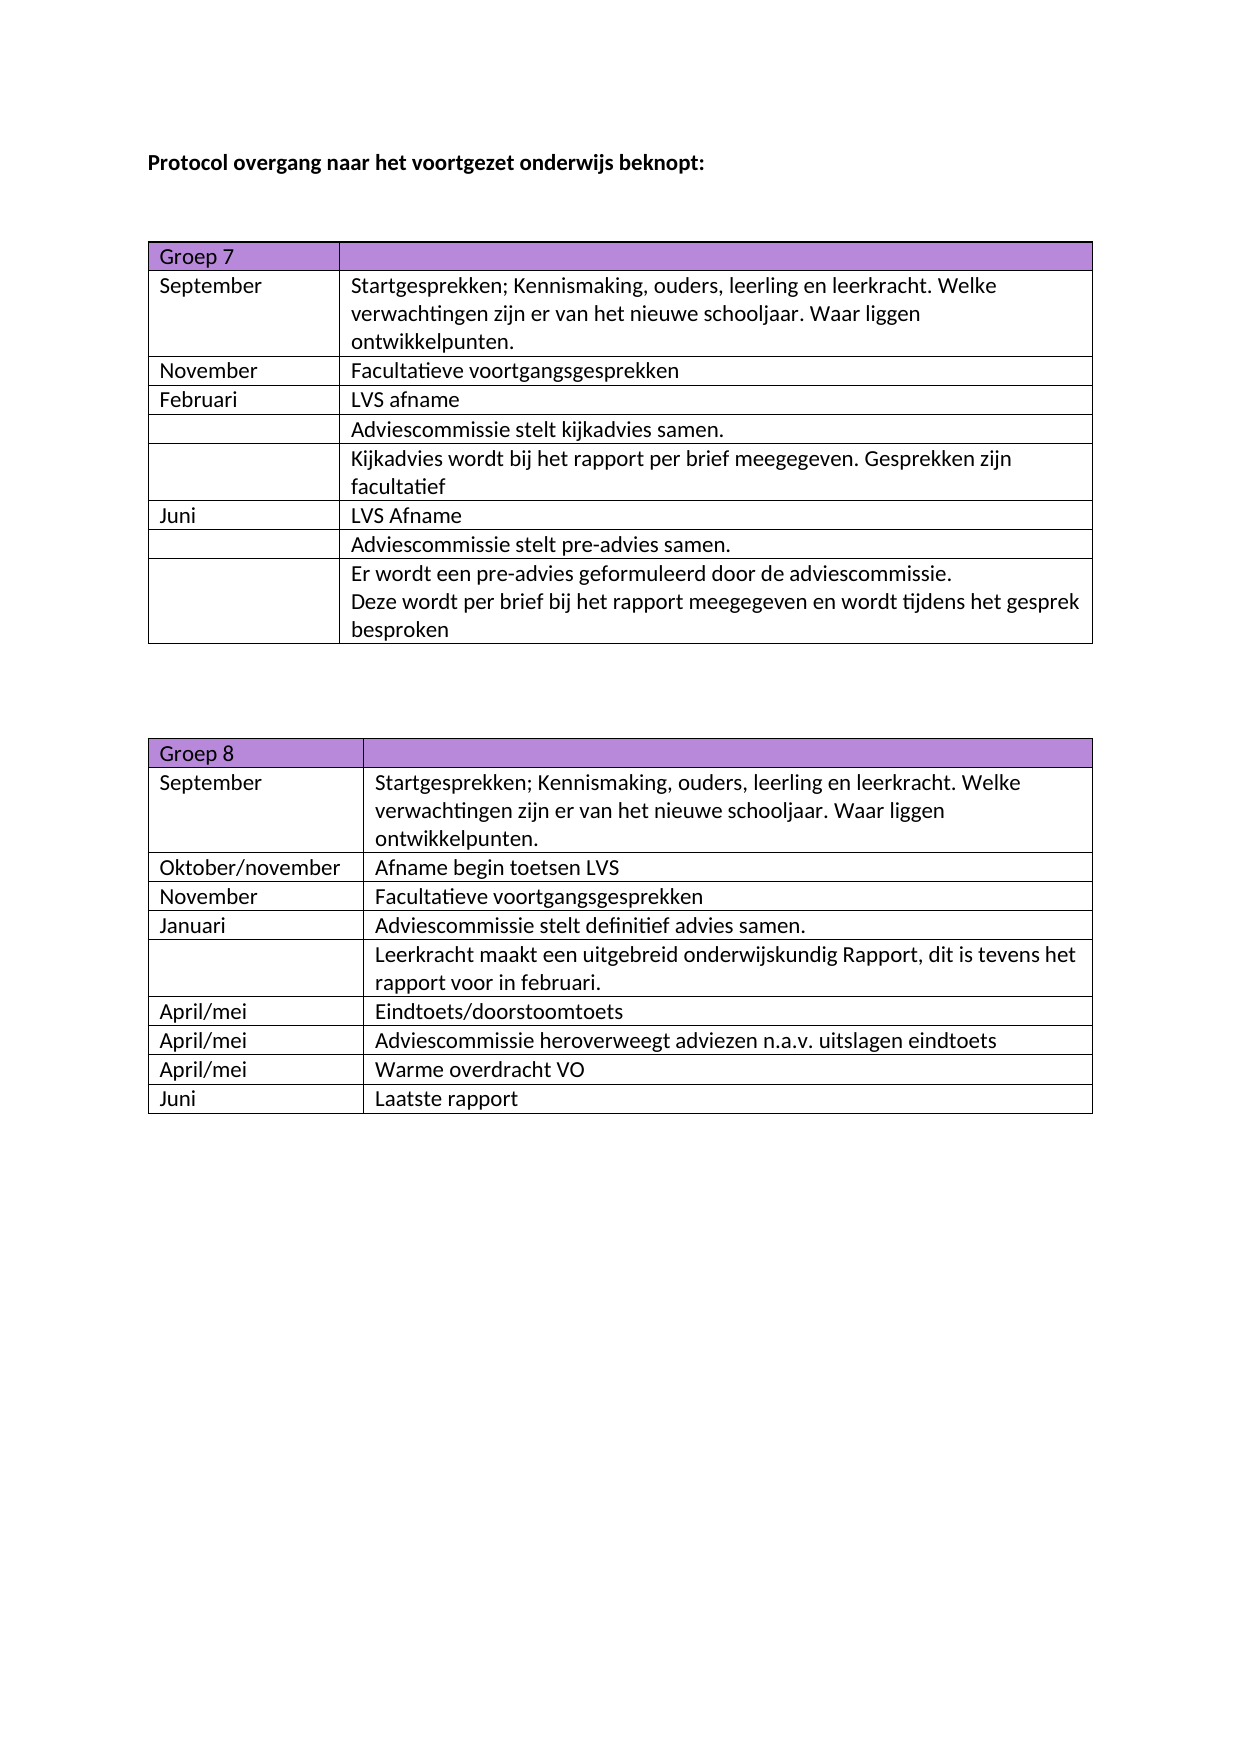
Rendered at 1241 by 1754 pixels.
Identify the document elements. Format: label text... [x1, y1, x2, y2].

table_cell Adviescommissie stelt kijkadvies samen. [340, 415, 1092, 443]
table_cell Facultatieve voortgangsgesprekken [364, 882, 1092, 910]
table_cell Afname begin toetsen LVS [364, 853, 1092, 881]
table_cell Leerkracht maakt een uitgebreid onderwijskundig Rapport, dit is tevens het rapport voor in februari. [364, 940, 1092, 996]
table_cell Februari [149, 386, 339, 414]
table_cell [149, 940, 363, 996]
table_cell Oktober/november [149, 853, 363, 881]
table_cell Laatste rapport [364, 1085, 1092, 1112]
table_cell April/mei [149, 997, 363, 1025]
table_cell Startgesprekken; Kennismaking, ouders, leerling en leerkracht. Welke verwachtingen zijn er van het nieuwe schooljaar. Waar liggen ontwikkelpunten. [364, 768, 1092, 852]
table_cell Adviescommissie stelt definitief advies samen. [364, 911, 1092, 939]
table_header [340, 243, 1092, 270]
table_cell LVS Afname [340, 501, 1092, 529]
table_header Groep 8 [149, 739, 363, 767]
text Protocol overgang naar het voortgezet onderwijs beknopt: [148, 148, 1093, 176]
table_cell LVS afname [340, 386, 1092, 414]
table_cell Adviescommissie heroverweegt adviezen n.a.v. uitslagen eindtoets [364, 1026, 1092, 1054]
table_cell Facultatieve voortgangsgesprekken [340, 357, 1092, 384]
table_cell Adviescommissie stelt pre-advies samen. [340, 530, 1092, 558]
table_cell Januari [149, 911, 363, 939]
table_cell Warme overdracht VO [364, 1055, 1092, 1083]
table_cell September [149, 271, 339, 356]
table_cell Er wordt een pre-advies geformuleerd door de adviescommissie. Deze wordt per brief bij het rapport meegegeven en wordt tijdens het gesprek besproken [340, 559, 1092, 643]
table_cell September [149, 768, 363, 852]
table_cell November [149, 357, 339, 384]
table_header [364, 739, 1092, 767]
table_cell [149, 444, 339, 500]
table_cell [149, 559, 339, 643]
table_cell November [149, 882, 363, 910]
table_cell Kijkadvies wordt bij het rapport per brief meegegeven. Gesprekken zijn facultatief [340, 444, 1092, 500]
table_cell April/mei [149, 1055, 363, 1083]
table_cell Eindtoets/doorstoomtoets [364, 997, 1092, 1025]
table_cell Juni [149, 501, 339, 529]
table_cell [149, 530, 339, 558]
table_cell Startgesprekken; Kennismaking, ouders, leerling en leerkracht. Welke verwachtingen zijn er van het nieuwe schooljaar. Waar liggen ontwikkelpunten. [340, 271, 1092, 356]
table_cell April/mei [149, 1026, 363, 1054]
table_header Groep 7 [149, 243, 339, 270]
table_cell [149, 415, 339, 443]
table_cell Juni [149, 1085, 363, 1112]
